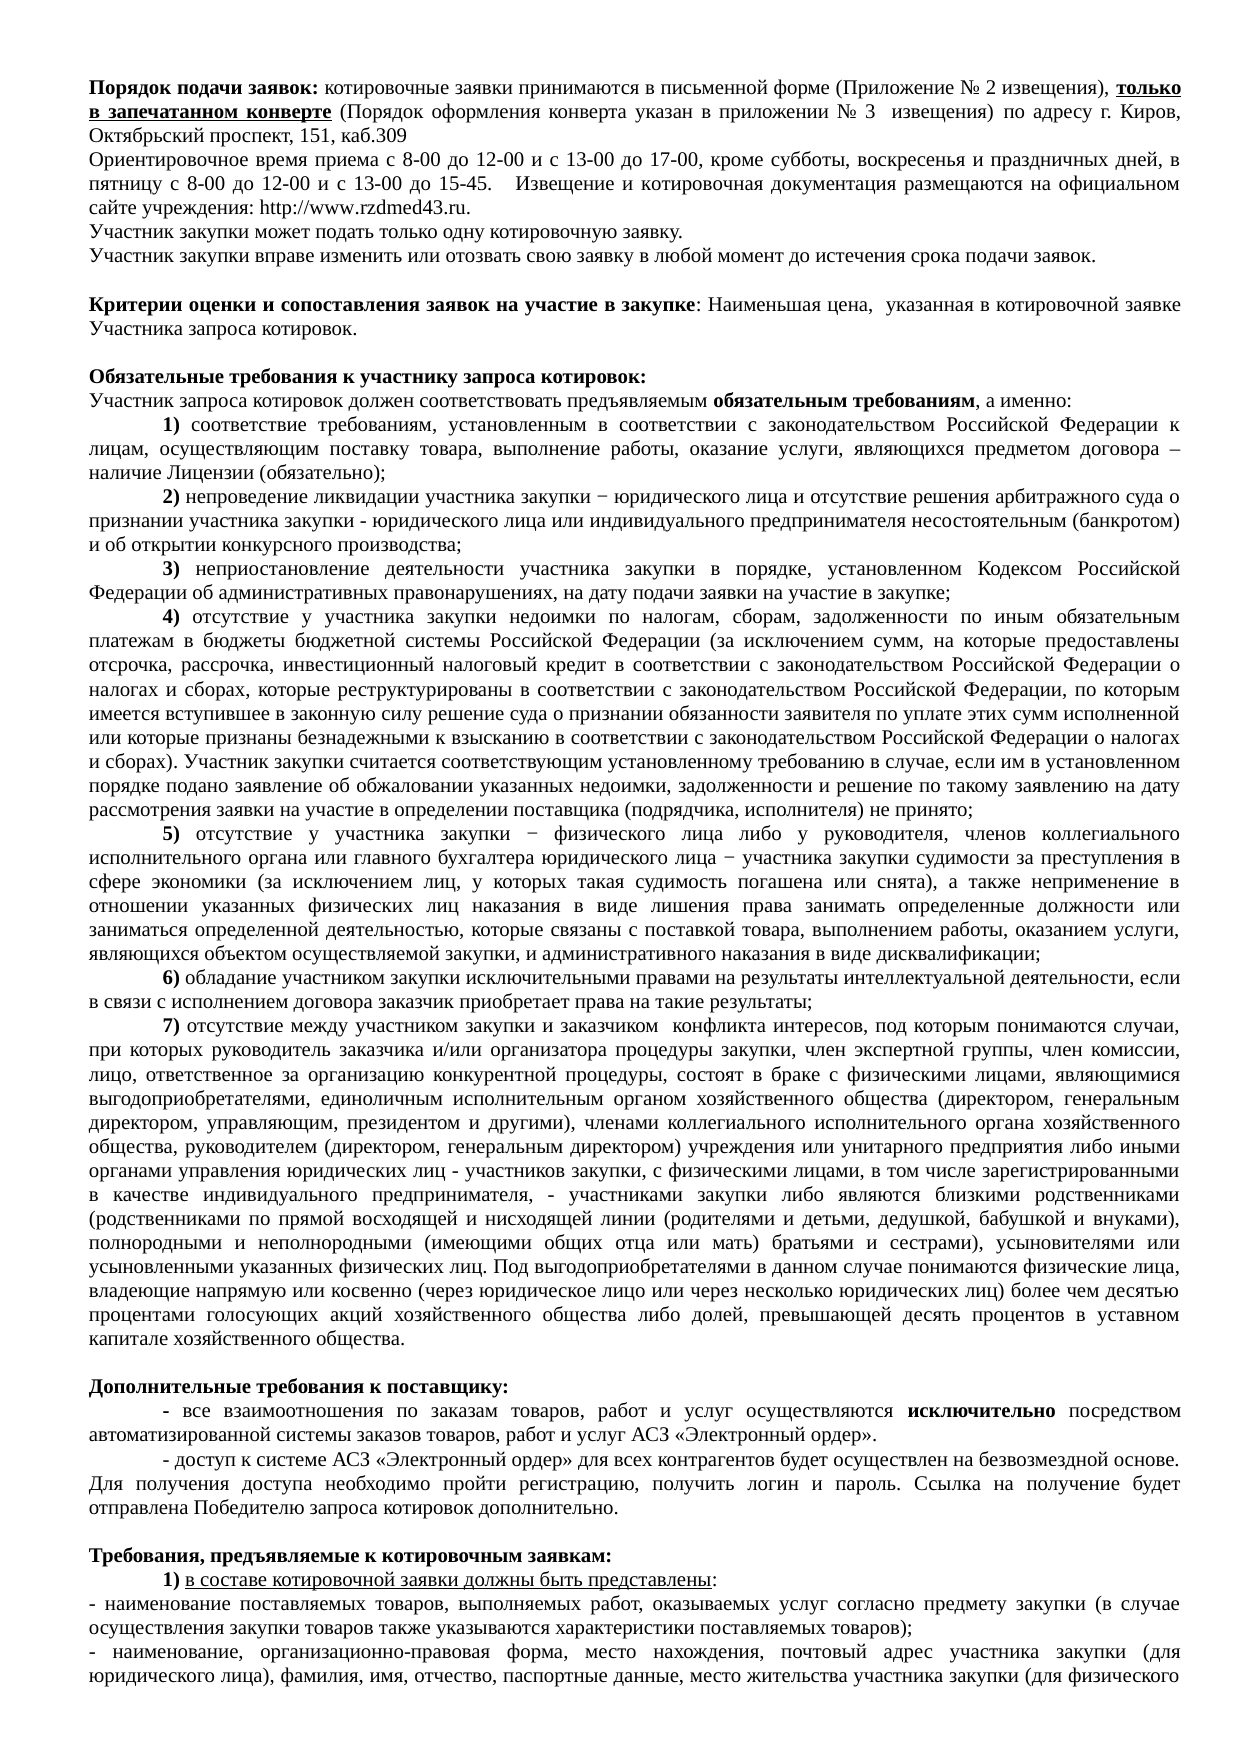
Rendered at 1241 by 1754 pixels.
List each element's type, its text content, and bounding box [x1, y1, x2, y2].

text Участник закупки вправе изменить или отозвать свою заявку в любой момент до истечения срока подачи заявок. [89, 243, 1181, 267]
text Требования, предъявляемые к котировочным заявкам: [89, 1543, 1181, 1567]
text Порядок подачи заявок: котировочные заявки принимаются в письменной форме (Приложение № 2 извещения), только в запечатанном конверте (Порядок оформления конверта указан в приложении № 3 извещения) по адресу г. Киров, Октябрьский проспект, 151, каб.309 [89, 75, 1181, 147]
text - все взаимоотношения по заказам товаров, работ и услуг осуществляются исключительно посредством автоматизированной системы заказов товаров, работ и услуг АСЗ «Электронный ордер». [89, 1398, 1181, 1446]
text Критерии оценки и сопоставления заявок на участие в закупке: Наименьшая цена, указанная в котировочной заявке Участника запроса котировок. [89, 291, 1181, 339]
text Участник запроса котировок должен соответствовать предъявляемым обязательным требованиям, а именно: [89, 388, 1181, 412]
text Ориентировочное время приема с 8-00 до 12-00 и с 13-00 до 17-00, кроме субботы, воскресенья и праздничных дней, в пятницу с 8-00 до 12-00 и с 13-00 до 15-45. Извещение и котировочная документация размещаются на официальном сайте учреждения: http://www.rzdmed43.ru. [89, 147, 1181, 219]
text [89, 1639, 1181, 1687]
text 2) непроведение ликвидации участника закупки − юридического лица и отсутствие решения арбитражного суда о признании участника закупки - юридического лица или индивидуального предпринимателя несостоятельным (банкротом) и об открытии конкурсного производства; [89, 484, 1181, 556]
text 1) в составе котировочной заявки должны быть представлены: [89, 1567, 1181, 1591]
text Дополнительные требования к поставщику: [89, 1374, 1181, 1398]
text - доступ к системе АСЗ «Электронный ордер» для всех контрагентов будет осуществлен на безвозмездной основе. Для получения доступа необходимо пройти регистрацию, получить логин и пароль. Ссылка на получение будет отправлена Победителю запроса котировок дополнительно. [89, 1446, 1181, 1519]
text 5) отсутствие у участника закупки − физического лица либо у руководителя, членов коллегиального исполнительного органа или главного бухгалтера юридического лица − участника закупки судимости за преступления в сфере экономики (за исключением лиц, у которых такая судимость погашена или снята), а также неприменение в отношении указанных физических лиц наказания в виде лишения права занимать определенные должности или заниматься определенной деятельностью, которые связаны с поставкой товара, выполнением работы, оказанием услуги, являющихся объектом осуществляемой закупки, и административного наказания в виде дисквалификации; [89, 821, 1181, 965]
text 4) отсутствие у участника закупки недоимки по налогам, сборам, задолженности по иным обязательным платежам в бюджеты бюджетной системы Российской Федерации (за исключением сумм, на которые предоставлены отсрочка, рассрочка, инвестиционный налоговый кредит в соответствии с законодательством Российской Федерации о налогах и сборах, которые реструктурированы в соответствии с законодательством Российской Федерации, по которым имеется вступившее в законную силу решение суда о признании обязанности заявителя по уплате этих сумм исполненной или которые признаны безнадежными к взысканию в соответствии с законодательством Российской Федерации о налогах и сборах). Участник закупки считается соответствующим установленному требованию в случае, если им в установленном порядке подано заявление об обжаловании указанных недоимки, задолженности и решение по такому заявлению на дату рассмотрения заявки на участие в определении поставщика (подрядчика, исполнителя) не принято; [89, 604, 1181, 821]
text Обязательные требования к участнику запроса котировок: [89, 364, 1181, 388]
text 1) соответствие требованиям, установленным в соответствии с законодательством Российской Федерации к лицам, осуществляющим поставку товара, выполнение работы, оказание услуги, являющихся предметом договора – наличие Лицензии (обязательно); [89, 412, 1181, 484]
text 7) отсутствие между участником закупки и заказчиком конфликта интересов, под которым понимаются случаи, при которых руководитель заказчика и/или организатора процедуры закупки, член экспертной группы, член комиссии, лицо, ответственное за организацию конкурентной процедуры, состоят в браке с физическими лицами, являющимися выгодоприобретателями, единоличным исполнительным органом хозяйственного общества (директором, генеральным директором, управляющим, президентом и другими), членами коллегиального исполнительного органа хозяйственного общества, руководителем (директором, генеральным директором) учреждения или унитарного предприятия либо иными органами управления юридических лиц - участников закупки, с физическими лицами, в том числе зарегистрированными в качестве индивидуального предпринимателя, - участниками закупки либо являются близкими родственниками (родственниками по прямой восходящей и нисходящей линии (родителями и детьми, дедушкой, бабушкой и внуками), полнородными и неполнородными (имеющими общих отца или мать) братьями и сестрами), усыновителями или усыновленными указанных физических лиц. Под выгодоприобретателями в данном случае понимаются физические лица, владеющие напрямую или косвенно (через юридическое лицо или через несколько юридических лиц) более чем десятью процентами голосующих акций хозяйственного общества либо долей, превышающей десять процентов в уставном капитале хозяйственного общества. [89, 1013, 1181, 1350]
text - наименование поставляемых товаров, выполняемых работ, оказываемых услуг согласно предмету закупки (в случае осуществления закупки товаров также указываются характеристики поставляемых товаров); [89, 1591, 1181, 1639]
text 6) обладание участником закупки исключительными правами на результаты интеллектуальной деятельности, если в связи с исполнением договора заказчик приобретает права на такие результаты; [89, 965, 1181, 1013]
text Участник закупки может подать только одну котировочную заявку. [89, 219, 1181, 243]
text 3) неприостановление деятельности участника закупки в порядке, установленном Кодексом Российской Федерации об административных правонарушениях, на дату подачи заявки на участие в закупке; [89, 556, 1181, 604]
